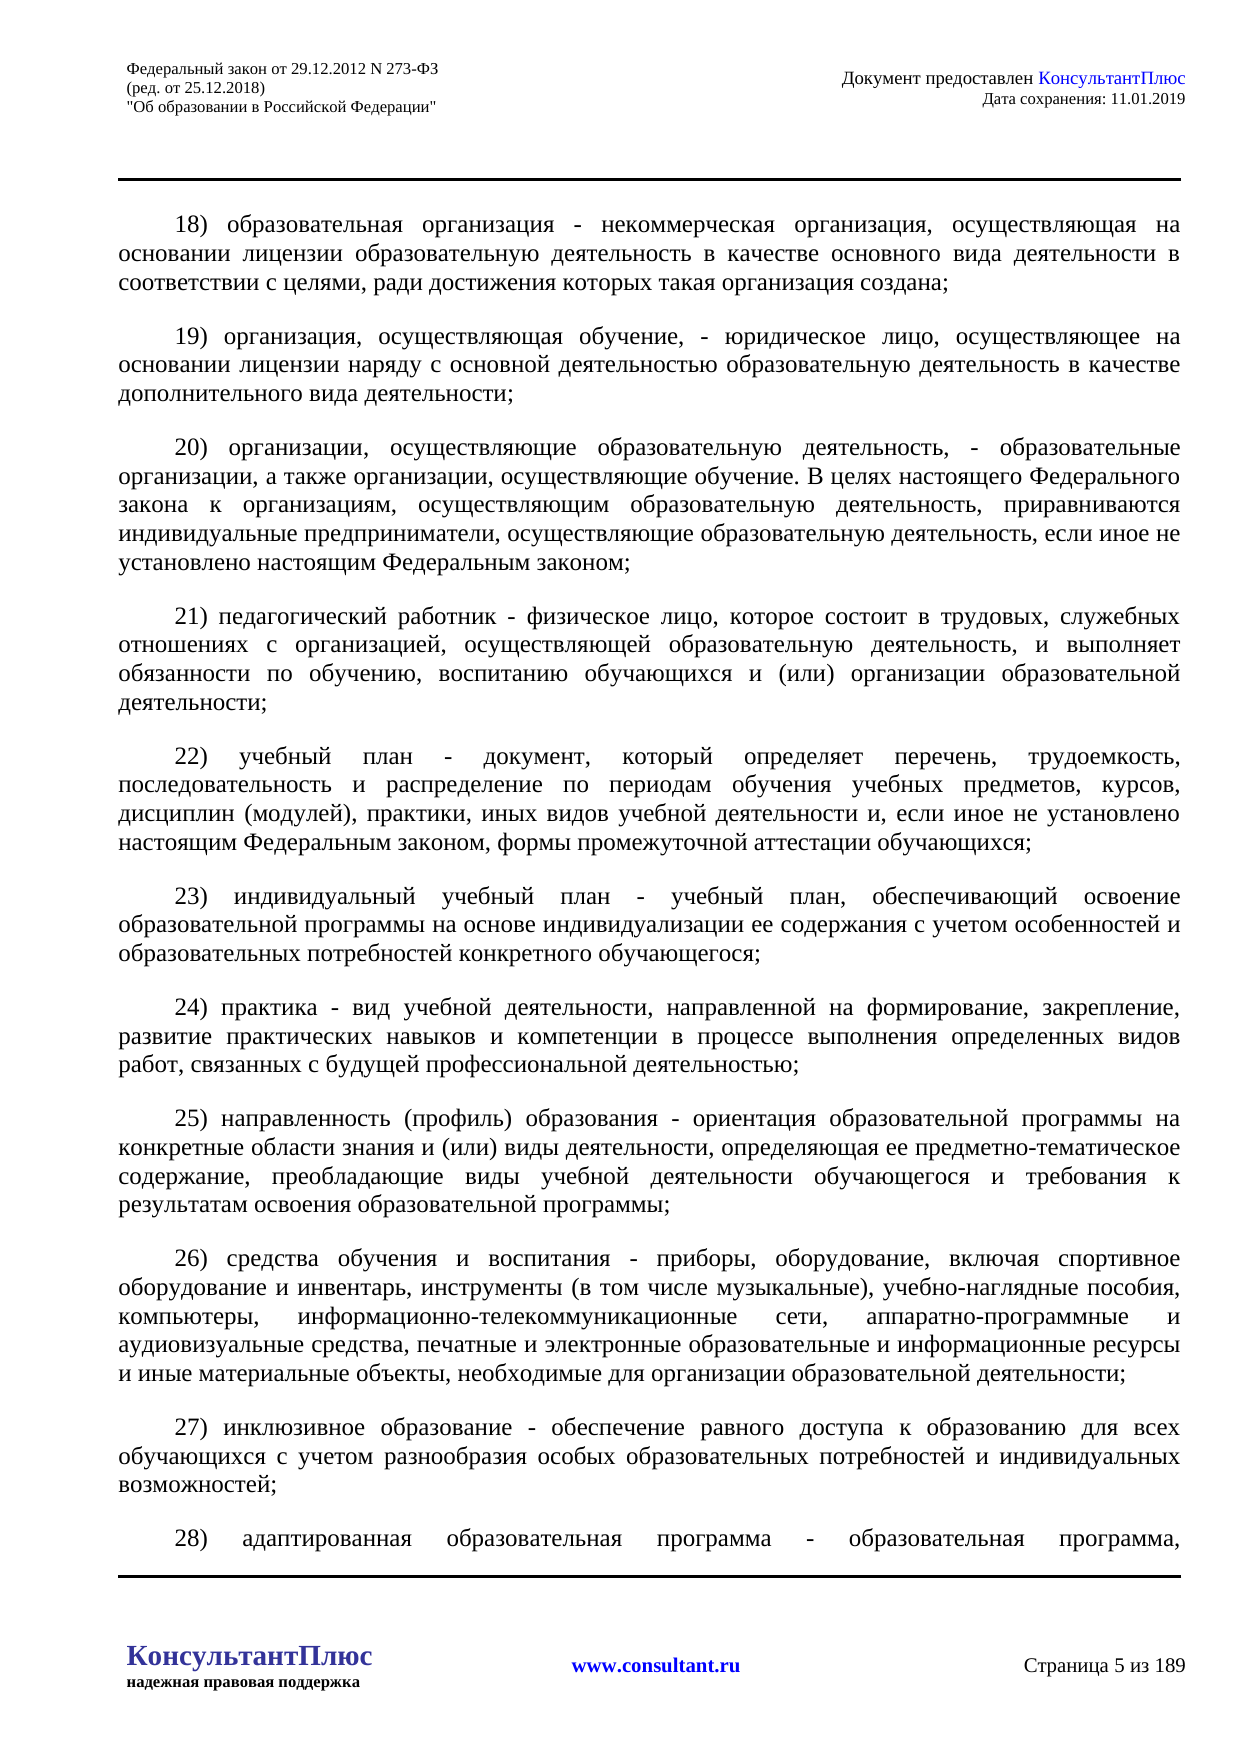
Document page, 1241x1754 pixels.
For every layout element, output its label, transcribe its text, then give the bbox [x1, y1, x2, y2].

text 25) направленность (профиль) образования - ориентация образовательной программы на конкретные области знания и (или) виды деятельности, определяющая ее предметно-тематическое содержание, преобладающие виды учебной деятельности обучающегося и требования к результатам освоения образовательной программы; [118, 1103, 1181, 1218]
text 22) учебный план - документ, который определяет перечень, трудоемкость, последовательность и распределение по периодам обучения учебных предметов, курсов, дисциплин (модулей), практики, иных видов учебной деятельности и, если иное не установлено настоящим Федеральным законом, формы промежуточной аттестации обучающихся; [118, 741, 1181, 856]
text 20) организации, осуществляющие образовательную деятельность, - образовательные организации, а также организации, осуществляющие обучение. В целях настоящего Федерального закона к организациям, осуществляющим образовательную деятельность, приравниваются индивидуальные предприниматели, осуществляющие образовательную деятельность, если иное не установлено настоящим Федеральным законом; [118, 432, 1181, 576]
text 18) образовательная организация - некоммерческая организация, осуществляющая на основании лицензии образовательную деятельность в качестве основного вида деятельности в соответствии с целями, ради достижения которых такая организация создана; [118, 209, 1181, 296]
text 21) педагогический работник - физическое лицо, которое состоит в трудовых, служебных отношениях с организацией, осуществляющей образовательную деятельность, и выполняет обязанности по обучению, воспитанию обучающихся и (или) организации образовательной деятельности; [118, 601, 1181, 716]
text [118, 1523, 1181, 1552]
text 19) организация, осуществляющая обучение, - юридическое лицо, осуществляющее на основании лицензии наряду с основной деятельностью образовательную деятельность в качестве дополнительного вида деятельности; [118, 321, 1181, 407]
text 26) средства обучения и воспитания - приборы, оборудование, включая спортивное оборудование и инвентарь, инструменты (в том числе музыкальные), учебно-наглядные пособия, компьютеры, информационно-телекоммуникационные сети, аппаратно-программные и аудиовизуальные средства, печатные и электронные образовательные и информационные ресурсы и иные материальные объекты, необходимые для организации образовательной деятельности; [118, 1243, 1181, 1387]
text 24) практика - вид учебной деятельности, направленной на формирование, закрепление, развитие практических навыков и компетенции в процессе выполнения определенных видов работ, связанных с будущей профессиональной деятельностью; [118, 992, 1181, 1078]
text 23) индивидуальный учебный план - учебный план, обеспечивающий освоение образовательной программы на основе индивидуализации ее содержания с учетом особенностей и образовательных потребностей конкретного обучающегося; [118, 881, 1181, 967]
text 27) инклюзивное образование - обеспечение равного доступа к образованию для всех обучающихся с учетом разнообразия особых образовательных потребностей и индивидуальных возможностей; [118, 1412, 1181, 1498]
